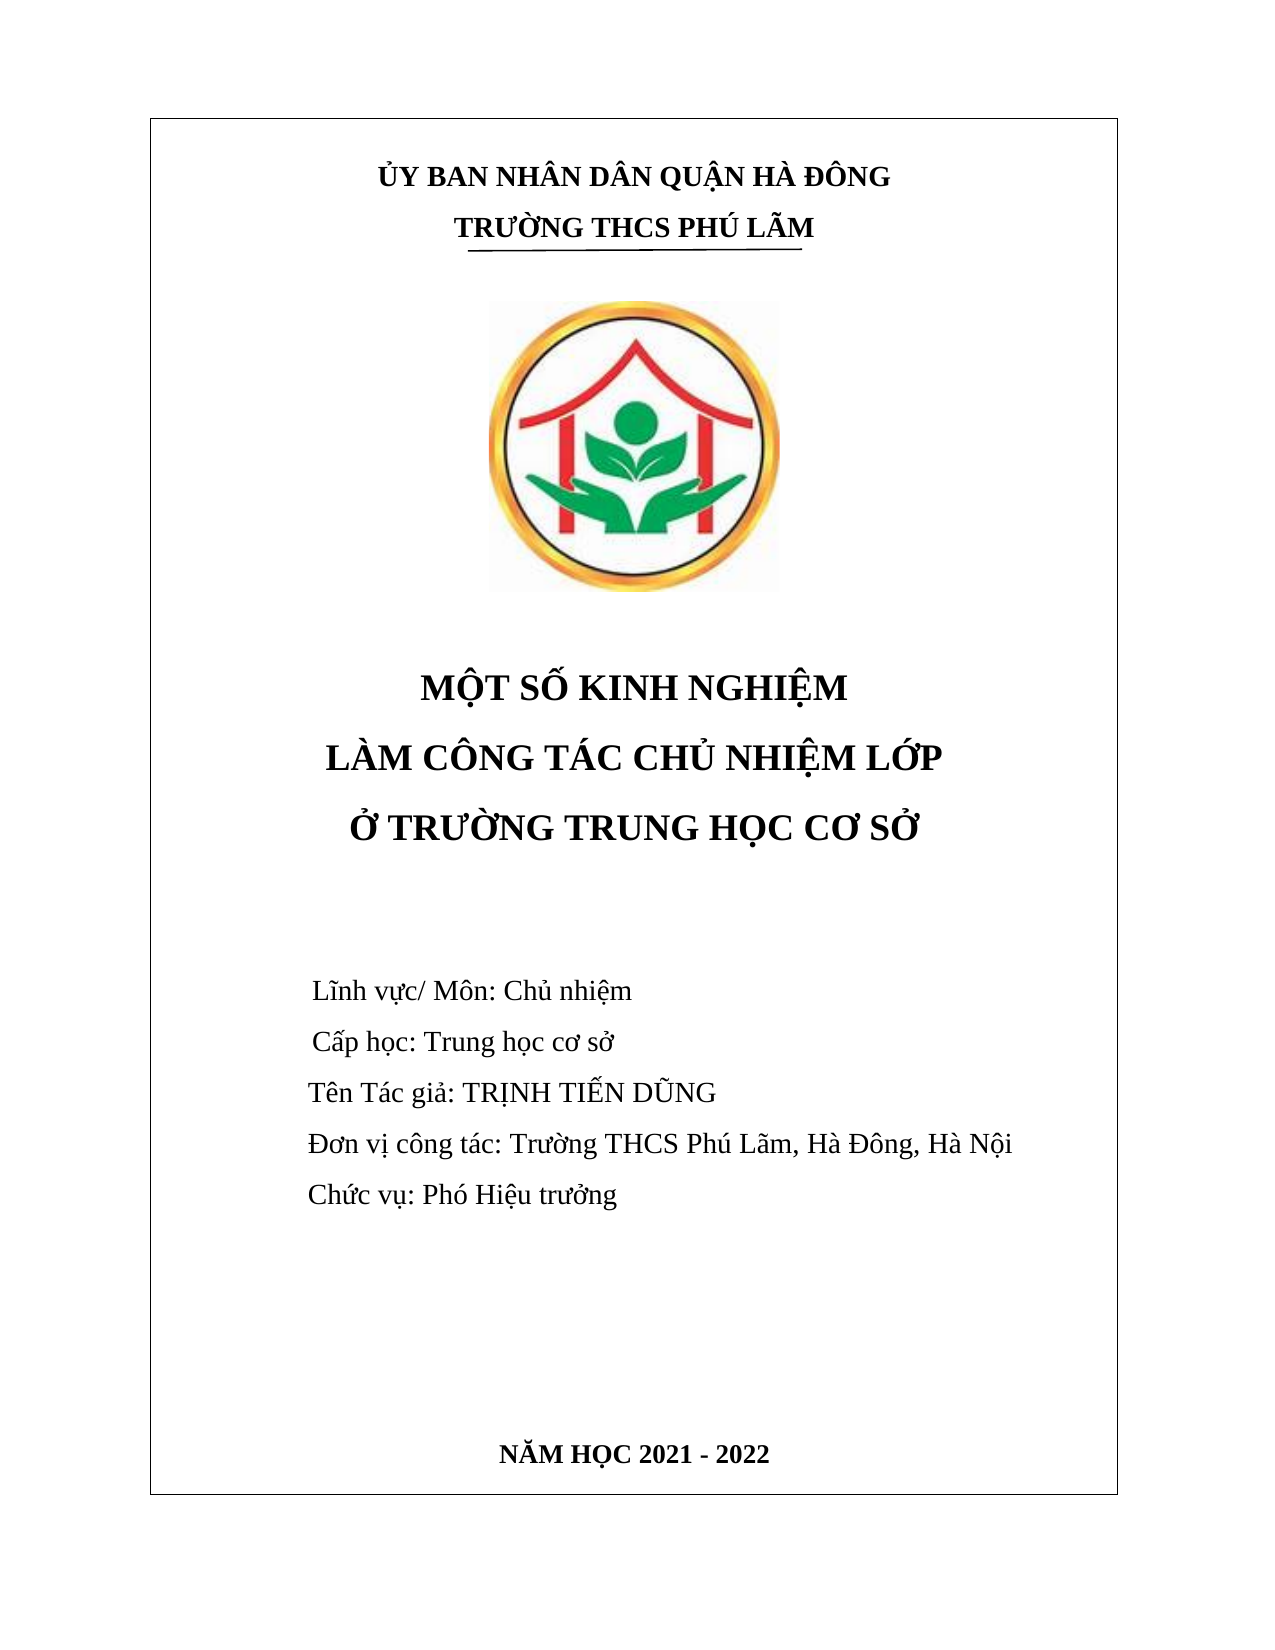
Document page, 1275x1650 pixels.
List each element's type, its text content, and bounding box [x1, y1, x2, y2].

table_header ỦY BAN NHÂN DÂN QUẬN HÀ ĐÔNG TRƯỜNG THCS PHÚ LÃM MỘT SỐ KINH NGHIỆM LÀM CÔNG TÁC CHỦ NHIỆM LỚP Ở TRƯỜNG TRUNG HỌC CƠ SỞ Lĩnh vực/ Môn: Chủ nhiệm Cấp học: Trung học cơ sở Tên Tác giả: TRỊNH TIẾN DŨNG Đơn vị công tác: Trường THCS Phú Lãm, Hà Đông, Hà Nội Chức vụ: Phó Hiệu trưởng NĂM HỌC 2021 - 2022 [151, 119, 1117, 1494]
picture [488, 301, 780, 592]
